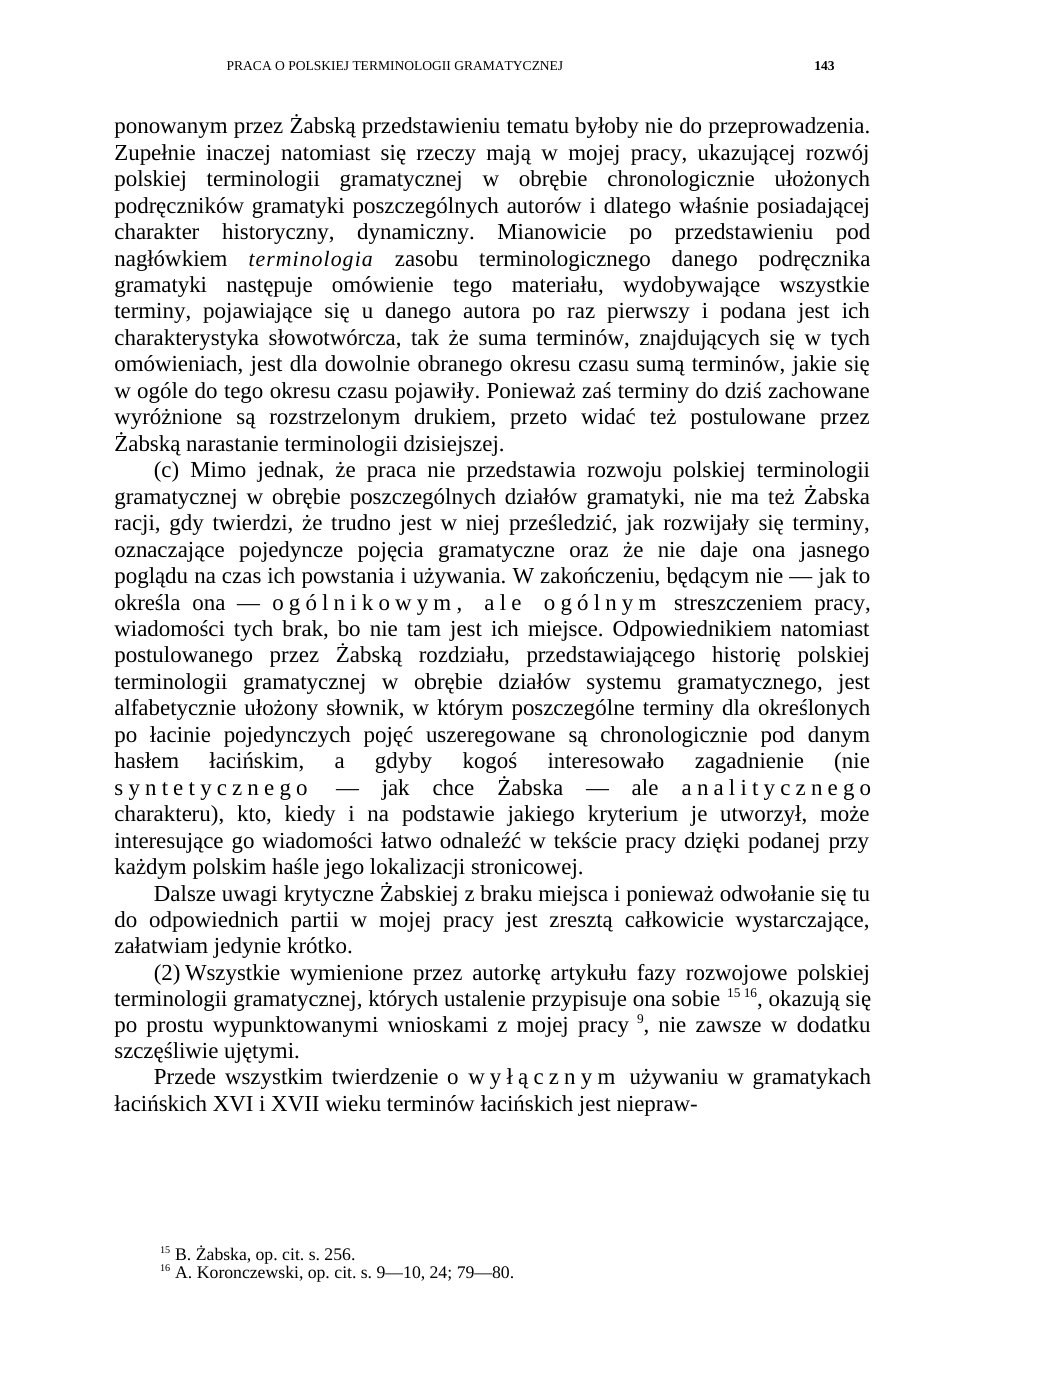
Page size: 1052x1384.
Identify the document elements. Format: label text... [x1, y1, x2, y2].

text (c) Mimo jednak, że praca nie przedstawia rozwoju polskiej terminologii gramatycznej w obrębie poszczególnych działów gramatyki, nie ma też Żabska racji, gdy twierdzi, że trudno jest w niej prześledzić, jak rozwijały się terminy, oznaczające pojedyncze pojęcia gramatyczne oraz że nie daje ona jasnego poglądu na czas ich powstania i używania. W zakończeniu, będącym nie — jak to określa ona — ogólnikowym, ale ogólnym streszczeniem pracy, wiadomości tych brak, bo nie tam jest ich miejsce. Odpowiednikiem natomiast postulowanego przez Żabską rozdziału, przedstawiającego historię polskiej terminologii gramatycznej w obrębie działów systemu gramatycznego, jest alfabetycznie ułożony słownik, w którym poszczególne terminy dla określonych po łacinie pojedynczych pojęć uszeregowane są chronologicznie pod danym hasłem łacińskim, a gdyby kogoś interesowało zagadnienie (nie syntetycznego — jak chce Żabska — ale analitycznego charakteru), kto, kiedy i na podstawie jakiego kryterium je utworzył, może interesujące go wiadomości łatwo odnaleźć w tekście pracy dzięki podanej przy każdym polskim haśle jego lokalizacji stronicowej. [114, 456, 871, 880]
text Dalsze uwagi krytyczne Żabskiej z braku miejsca i ponieważ odwołanie się tu do odpowiednich partii w mojej pracy jest zresztą całkowicie wystarczające, załatwiam jedynie krótko. [114, 880, 871, 959]
list Wszystkie wymienione przez autorkę artykułu fazy rozwojowe polskiej terminologii gramatycznej, których ustalenie przypisuje ona sobie , okazują się po prostu wypunktowanymi wnioskami z mojej pracy 9, nie zawsze w dodatku szczęśliwie ujętymi. [114, 959, 871, 1063]
text Przede wszystkim twierdzenie o wyłącznym używaniu w gramatykach łacińskich XVI i XVII wieku terminów łacińskich jest niepraw- [114, 1063, 871, 1116]
text ponowanym przez Żabską przedstawieniu tematu byłoby nie do przeprowadzenia. Zupełnie inaczej natomiast się rzeczy mają w mojej pracy, ukazującej rozwój polskiej terminologii gramatycznej w obrębie chronologicznie ułożonych podręczników gramatyki poszczególnych autorów i dlatego właśnie posiadającej charakter historyczny, dynamiczny. Mianowicie po przedstawieniu pod nagłówkiem terminologia zasobu terminologicznego danego podręcznika gramatyki następuje omówienie tego materiału, wydobywające wszystkie terminy, pojawiające się u danego autora po raz pierwszy i podana jest ich charakterystyka słowotwórcza, tak że suma terminów, znajdujących się w tych omówieniach, jest dla dowolnie obranego okresu czasu sumą terminów, jakie się w ogóle do tego okresu czasu pojawiły. Ponieważ zaś terminy do dziś zachowane wyróżnione są rozstrzelonym drukiem, przeto widać też postulowane przez Żabską narastanie terminologii dzisiejszej. [114, 112, 871, 456]
